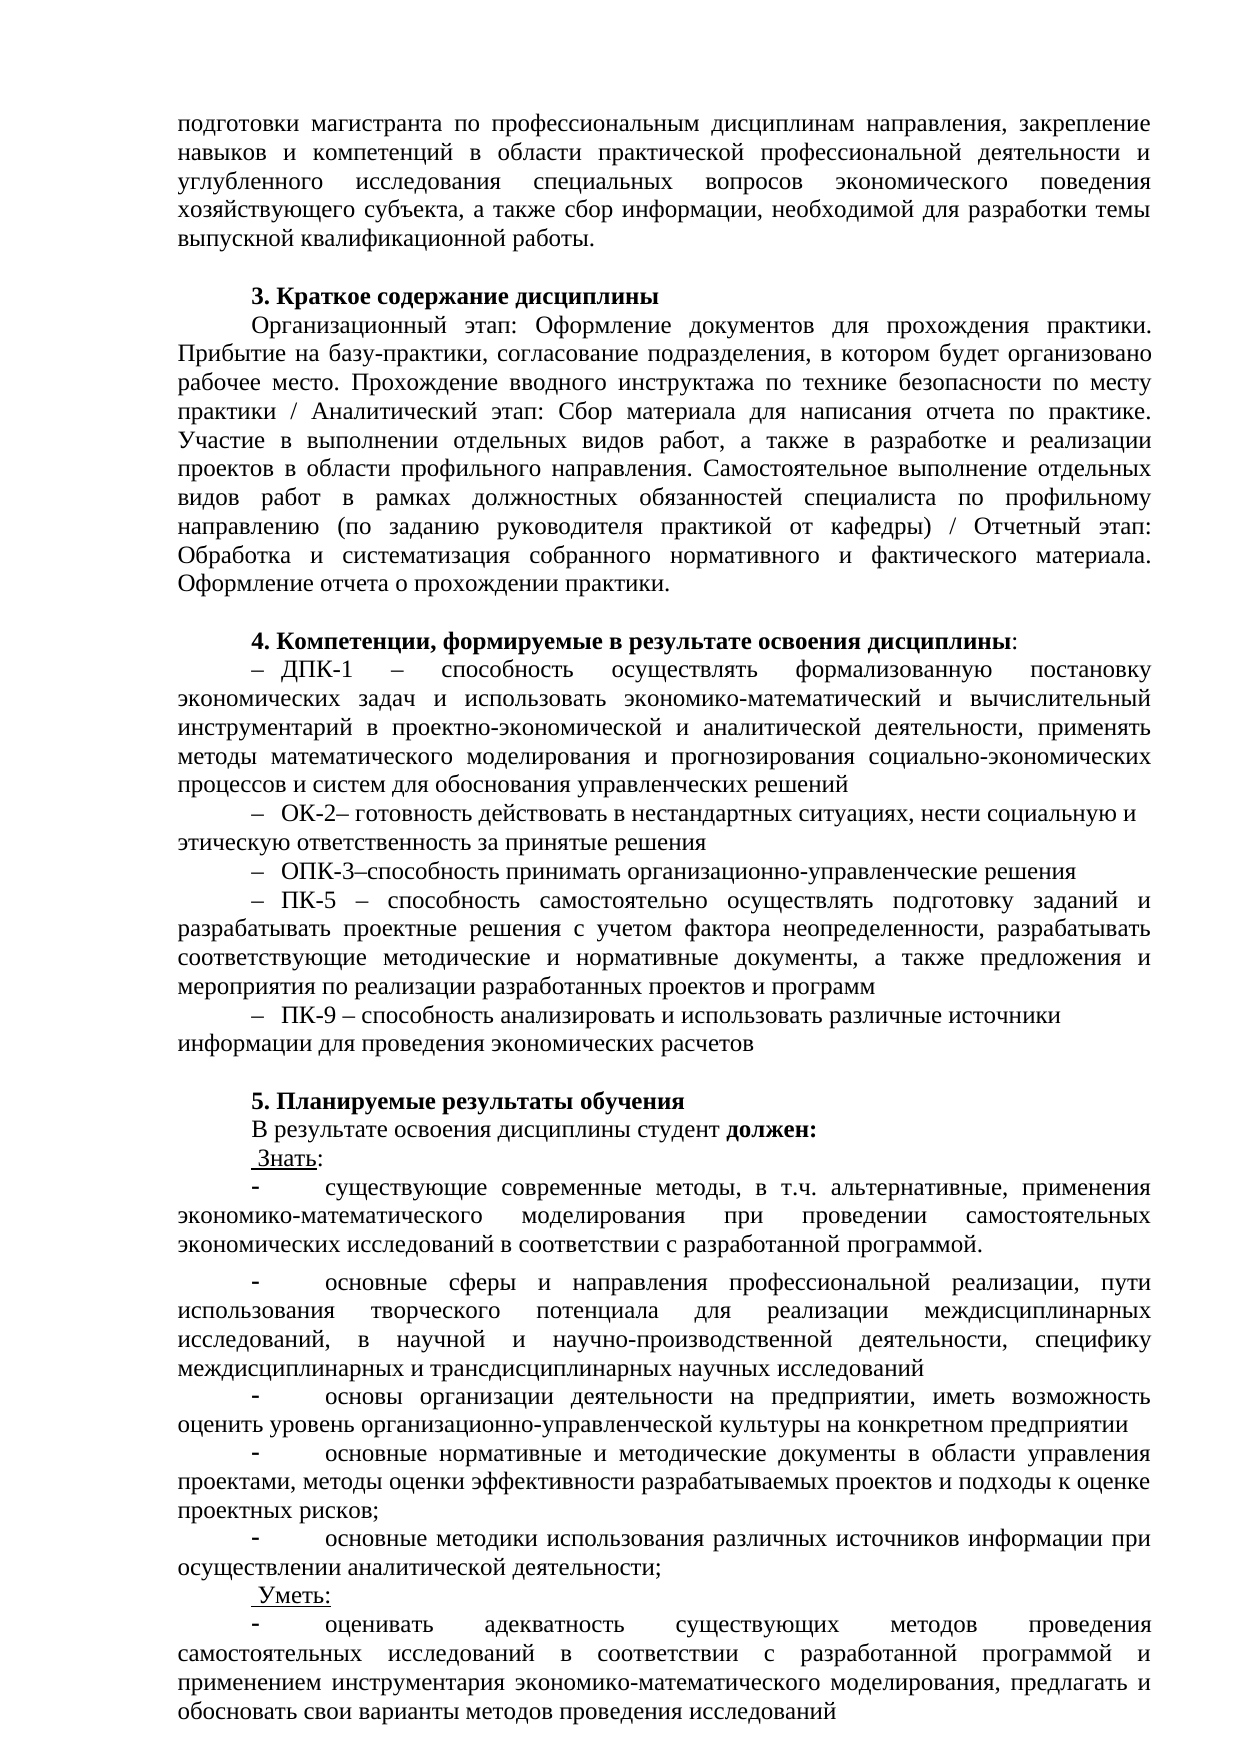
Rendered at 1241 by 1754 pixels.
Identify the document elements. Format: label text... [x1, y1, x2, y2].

list ОК-2– готовность действовать в нестандартных ситуациях, нести социальную и этическую ответственность за принятые решения [177, 798, 1151, 856]
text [177, 108, 1151, 252]
list основы организации деятельности на предприятии, иметь возможность оценить уровень организационно-управленческой культуры на конкретном предприятии [177, 1382, 1151, 1438]
list ПК-9 – способность анализировать и использовать различные источники информации для проведения экономических расчетов [177, 1000, 1152, 1057]
subtitle Планируемые результаты обучения [251, 1086, 1182, 1115]
subtitle Краткое содержание дисциплины [251, 281, 1182, 310]
subtitle Компетенции, формируемые в результате освоения дисциплины: [251, 626, 1182, 654]
list существующие современные методы, в т.ч. альтернативные, применения экономико-математического моделирования при проведении самостоятельных экономических исследований в соответствии с разработанной программой. [177, 1173, 1152, 1257]
text Знать: [251, 1143, 1182, 1172]
text Организационный этап: Оформление документов для прохождения практики. Прибытие на базу-практики, согласование подразделения, в котором будет организовано рабочее место. Прохождение вводного инструктажа по технике безопасности по месту практики / Аналитический этап: Сбор материала для написания отчета по практике. Участие в выполнении отдельных видов работ, а также в разработке и реализации проектов в области профильного направления. Самостоятельное выполнение отдельных видов работ в рамках должностных обязанностей специалиста по профильному направлению (по заданию руководителя практикой от кафедры) / Отчетный этап: Обработка и систематизация собранного нормативного и фактического материала. Оформление отчета о прохождении практики. [177, 310, 1153, 597]
text В результате освоения дисциплины студент должен: [251, 1115, 1182, 1143]
list ДПК-1 – способность осуществлять формализованную постановку экономических задач и использовать экономико-математический и вычислительный инструментарий в проектно-экономической и аналитической деятельности, применять методы математического моделирования и прогнозирования социально-экономических процессов и систем для обоснования управленческих решений [177, 654, 1152, 798]
text Уметь: [251, 1581, 1182, 1609]
list оценивать адекватность существующих методов проведения самостоятельных исследований в соответствии с разработанной программой и применением инструментария экономико-математического моделирования, предлагать и обосновать свои варианты методов проведения исследований [177, 1609, 1152, 1724]
list основные методики использования различных источников информации при осуществлении аналитической деятельности; [177, 1524, 1152, 1581]
list основные сферы и направления профессиональной реализации, пути использования творческого потенциала для реализации междисциплинарных исследований, в научной и научно-производственной деятельности, специфику междисциплинарных и трансдисциплинарных научных исследований [177, 1267, 1152, 1382]
list ОПК-3–способность принимать организационно-управленческие решения [251, 856, 1182, 885]
list ПК-5 – способность самостоятельно осуществлять подготовку заданий и разрабатывать проектные решения с учетом фактора неопределенности, разрабатывать соответствующие методические и нормативные документы, а также предложения и мероприятия по реализации разработанных проектов и программ [177, 885, 1152, 1000]
list основные нормативные и методические документы в области управления проектами, методы оценки эффективности разрабатываемых проектов и подходы к оценке проектных рисков; [177, 1439, 1151, 1523]
